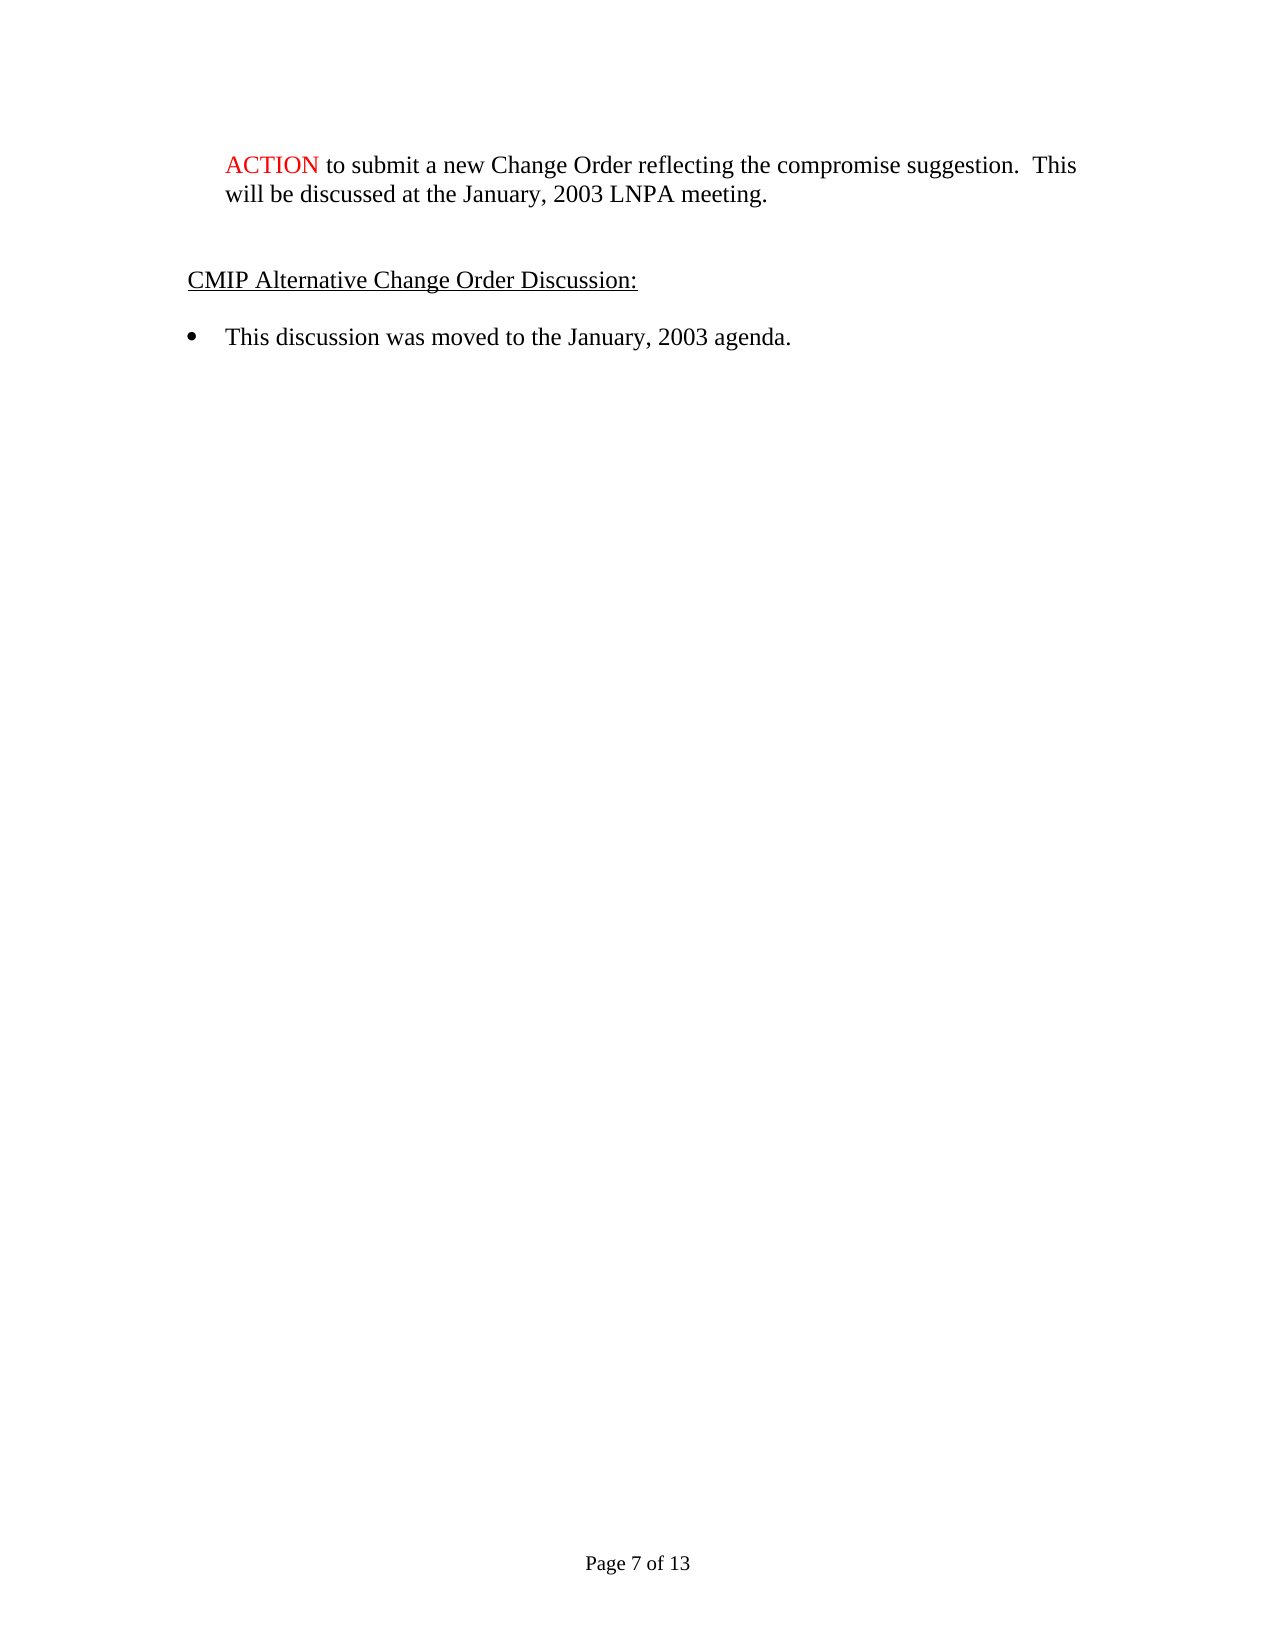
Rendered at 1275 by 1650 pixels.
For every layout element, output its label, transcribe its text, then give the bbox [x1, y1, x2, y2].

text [225, 150, 1087, 207]
text CMIP Alternative Change Order Discussion: [187, 265, 1087, 294]
list This discussion was moved to the January, 2003 agenda. [187, 322, 1087, 351]
